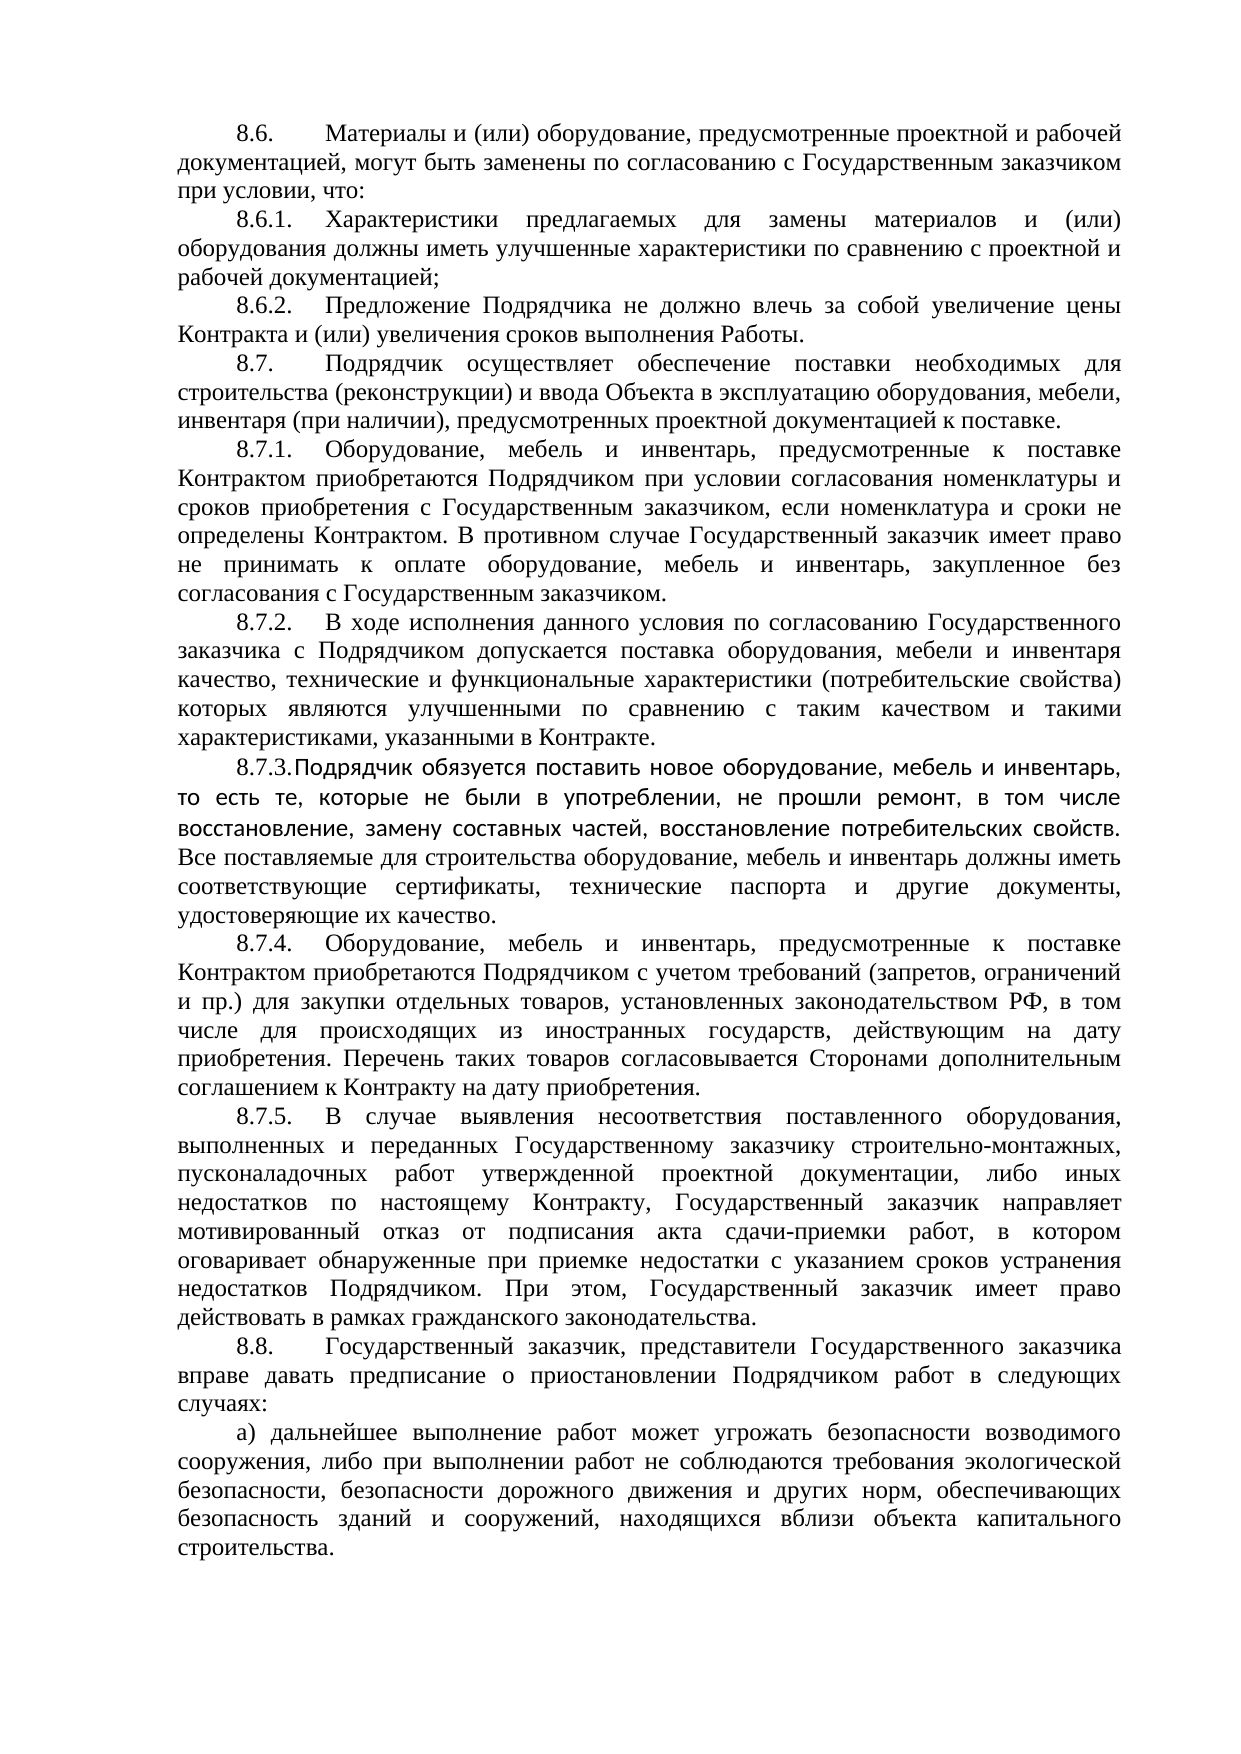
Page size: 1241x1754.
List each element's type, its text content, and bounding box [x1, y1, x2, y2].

text а) дальнейшее выполнение работ может угрожать безопасности возводимого сооружения, либо при выполнении работ не соблюдаются требования экологической безопасности, безопасности дорожного движения и других норм, обеспечивающих безопасность зданий и сооружений, находящихся вблизи объекта капитального строительства. [177, 1417, 1122, 1561]
list Подрядчик осуществляет обеспечение поставки необходимых для строительства (реконструкции) и ввода Объекта в эксплуатацию оборудования, мебели, инвентаря (при наличии), предусмотренных проектной документацией к поставке. [177, 348, 1122, 434]
list Оборудование, мебель и инвентарь, предусмотренные к поставке Контрактом приобретаются Подрядчиком с учетом требований (запретов, ограничений и пр.) для закупки отдельных товаров, установленных законодательством РФ, в том числе для происходящих из иностранных государств, действующим на дату приобретения. Перечень таких товаров согласовывается Сторонами дополнительным соглашением к Контракту на дату приобретения. [177, 928, 1122, 1101]
list Подрядчик обязуется поставить новое оборудование, мебель и инвентарь, то есть те, которые не были в употреблении, не прошли ремонт, в том числе восстановление, замену составных частей, восстановление потребительских свойств. Все поставляемые для строительства оборудование, мебель и инвентарь должны иметь соответствующие сертификаты, технические паспорта и другие документы, удостоверяющие их качество. [177, 751, 1122, 928]
list Материалы и (или) оборудование, предусмотренные проектной и рабочей документацией, могут быть заменены по согласованию с Государственным заказчиком при условии, что: [177, 118, 1122, 204]
list Оборудование, мебель и инвентарь, предусмотренные к поставке Контрактом приобретаются Подрядчиком при условии согласования номенклатуры и сроков приобретения с Государственным заказчиком, если номенклатура и сроки не определены Контрактом. В противном случае Государственный заказчик имеет право не принимать к оплате оборудование, мебель и инвентарь, закупленное без согласования с Государственным заказчиком. [177, 434, 1122, 607]
list В случае выявления несоответствия поставленного оборудования, выполненных и переданных Государственному заказчику строительно-монтажных, пусконаладочных работ утвержденной проектной документации, либо иных недостатков по настоящему Контракту, Государственный заказчик направляет мотивированный отказ от подписания акта сдачи-приемки работ, в котором оговаривает обнаруженные при приемке недостатки с указанием сроков устранения недостатков Подрядчиком. При этом, Государственный заказчик имеет право действовать в рамках гражданского законодательства. [177, 1101, 1122, 1331]
list В ходе исполнения данного условия по согласованию Государственного заказчика с Подрядчиком допускается поставка оборудования, мебели и инвентаря качество, технические и функциональные характеристики (потребительские свойства) которых являются улучшенными по сравнению с таким качеством и такими характеристиками, указанными в Контракте. [177, 607, 1122, 751]
list Государственный заказчик, представители Государственного заказчика вправе давать предписание о приостановлении Подрядчиком работ в следующих случаях: [177, 1331, 1122, 1417]
list Характеристики предлагаемых для замены материалов и (или) оборудования должны иметь улучшенные характеристики по сравнению с проектной и рабочей документацией; [177, 204, 1122, 291]
list Предложение Подрядчика не должно влечь за собой увеличение цены Контракта и (или) увеличения сроков выполнения Работы. [177, 291, 1122, 348]
